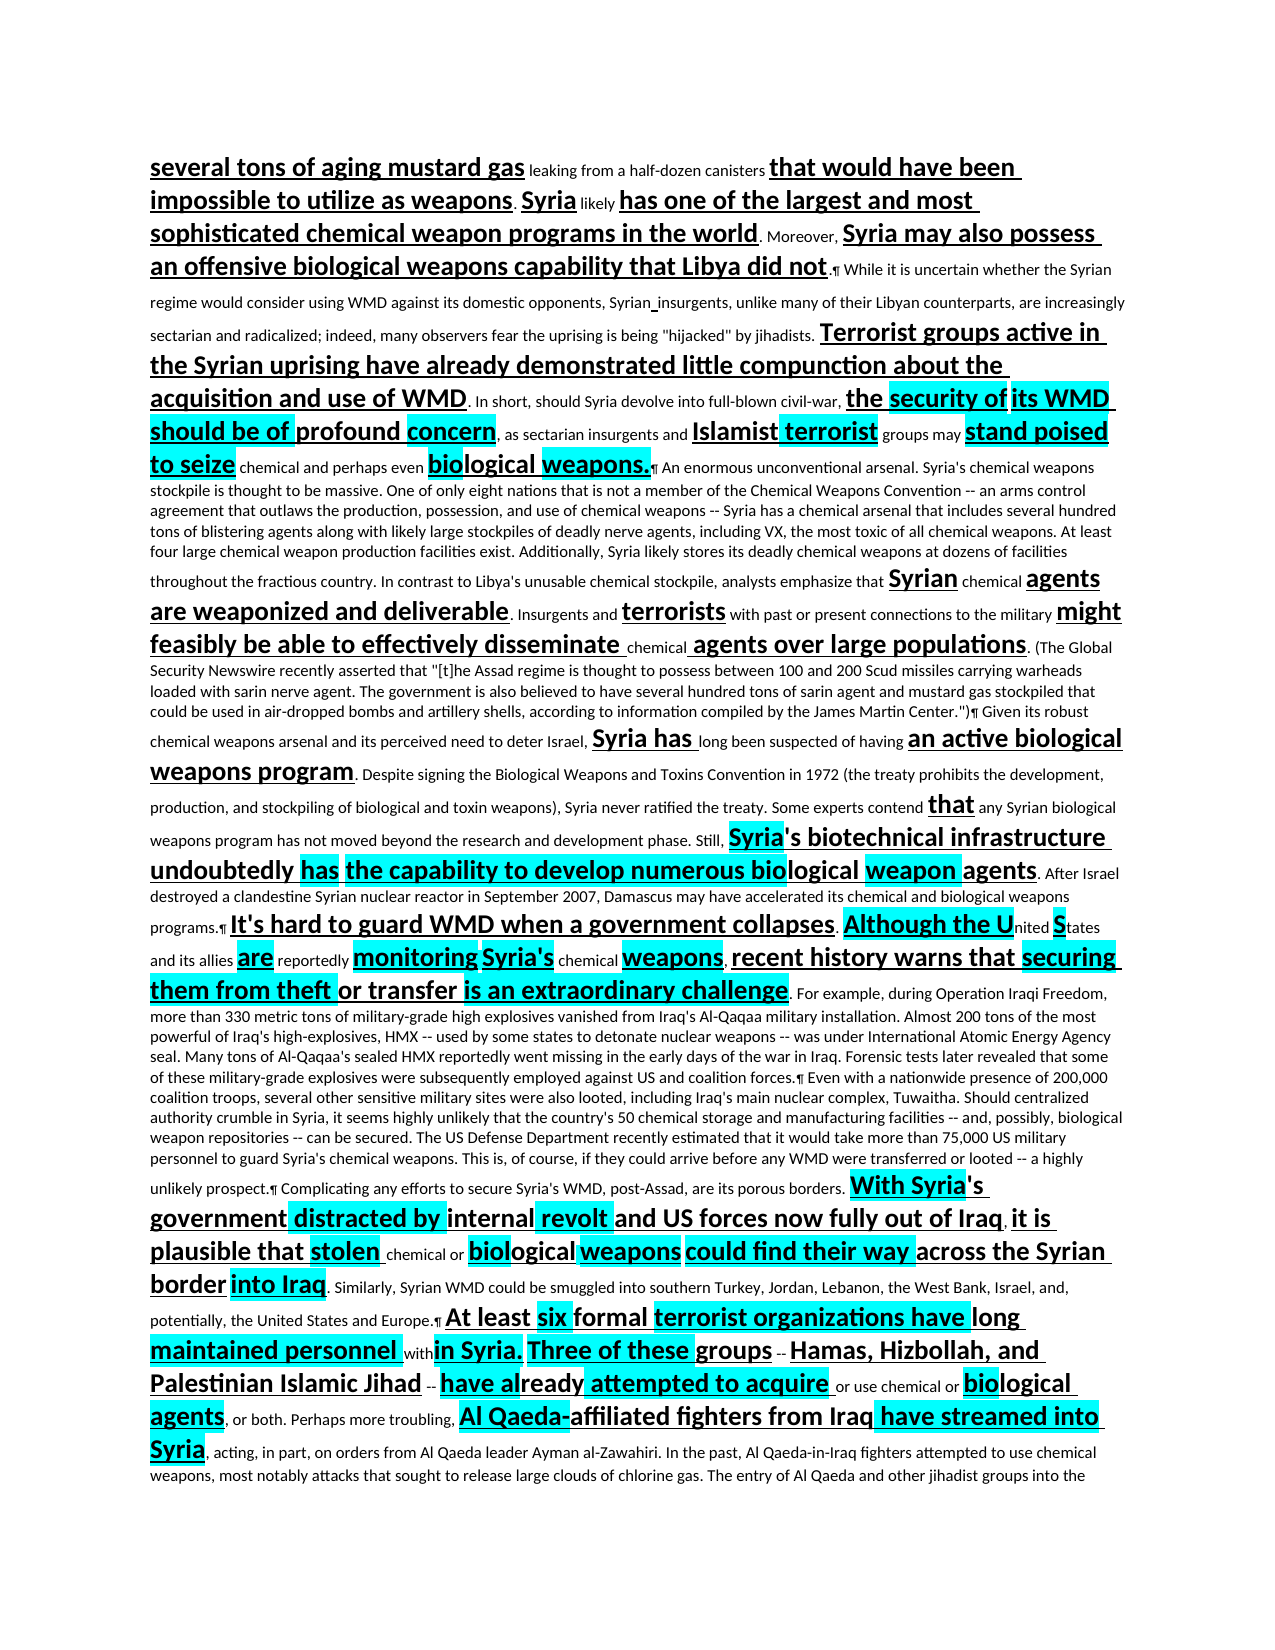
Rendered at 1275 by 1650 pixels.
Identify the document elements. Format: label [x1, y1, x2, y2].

text [150, 150, 1125, 1486]
